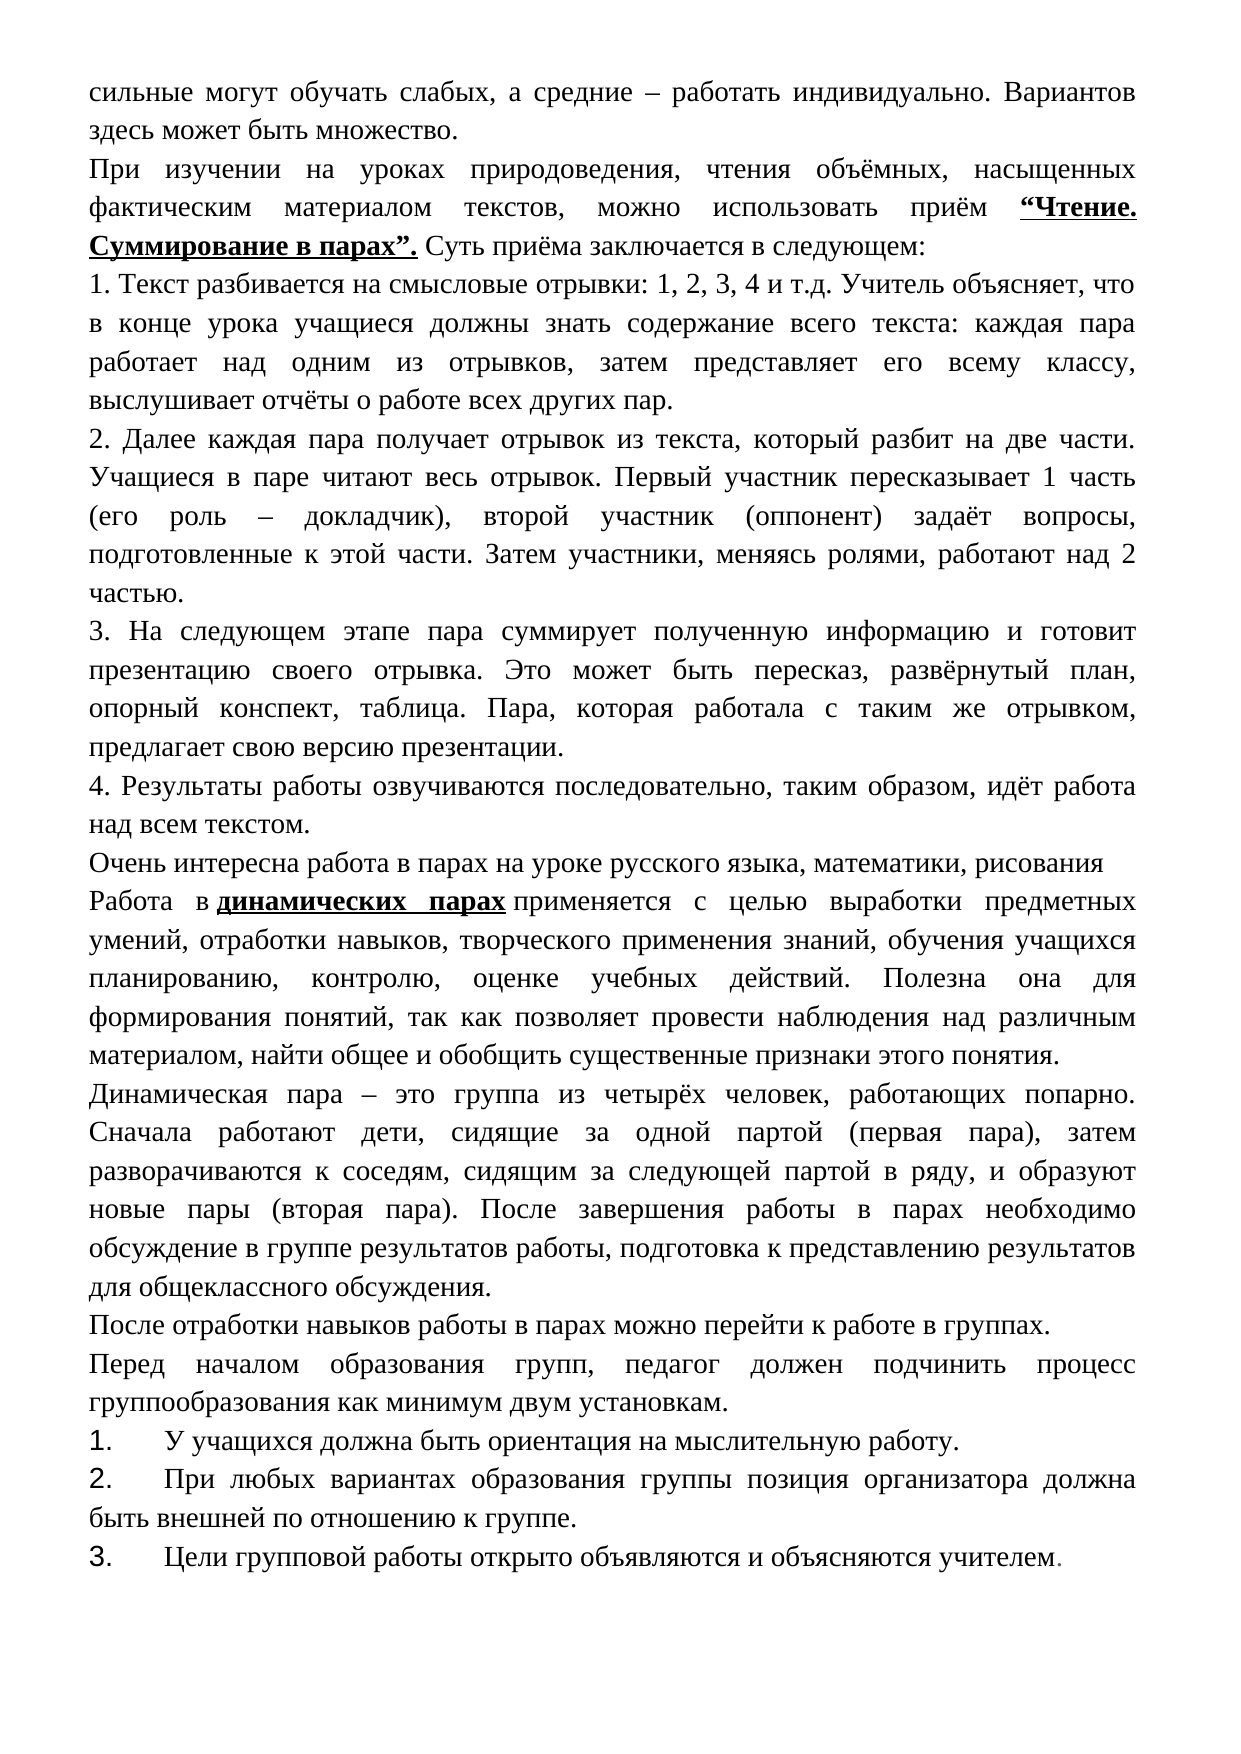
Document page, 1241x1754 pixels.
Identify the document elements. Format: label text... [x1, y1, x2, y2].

list У учащихся должна быть ориентация на мыслительную работу. [89, 1423, 1137, 1456]
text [89, 74, 1137, 146]
text 2. Далее каждая пара получает отрывок из текста, который разбит на две части. Учащиеся в паре читают весь отрывок. Первый участник пересказывает 1 часть (его роль – докладчик), второй участник (оппонент) задаёт вопросы, подготовленные к этой части. Затем участники, меняясь ролями, работают над 2 частью. [89, 421, 1137, 608]
text Перед началом образования групп, педагог должен подчинить процесс группообразования как минимум двум установкам. [89, 1346, 1137, 1418]
text При изучении на уроках природоведения, чтения объёмных, насыщенных фактическим материалом текстов, можно использовать приём “Чтение. Суммирование в парах”. Суть приёма заключается в следующем: [89, 151, 1137, 262]
text Очень интересна работа в парах на уроке русского языка, математики, рисования [89, 845, 1137, 878]
text 1. Текст разбивается на смысловые отрывки: 1, 2, 3, 4 и т.д. Учитель объясняет, что в конце урока учащиеся должны знать содержание всего текста: каждая пара работает над одним из отрывков, затем представляет его всему классу, выслушивает отчёты о работе всех других пар. [89, 267, 1137, 416]
list Цели групповой работы открыто объявляются и объясняются учителем. [89, 1539, 1137, 1572]
text После отработки навыков работы в парах можно перейти к работе в группах. [89, 1307, 1137, 1341]
text 3. На следующем этапе пара суммирует полученную информацию и готовит презентацию своего отрывка. Это может быть пересказ, развёрнутый план, опорный конспект, таблица. Пара, которая работала с таким же отрывком, предлагает свою версию презентации. [89, 613, 1137, 763]
list При любых вариантах образования группы позиция организатора должна быть внешней по отношению к группе. [89, 1461, 1137, 1534]
text Работа в динамических парах применяется с целью выработки предметных умений, отработки навыков, творческого применения знаний, обучения учащихся планированию, контролю, оценке учебных действий. Полезна она для формирования понятий, так как позволяет провести наблюдения над различным материалом, найти общее и обобщить существенные признаки этого понятия. [89, 883, 1137, 1071]
text 4. Результаты работы озвучиваются последовательно, таким образом, идёт работа над всем текстом. [89, 768, 1137, 840]
text Динамическая пара – это группа из четырёх человек, работающих попарно. Сначала работают дети, сидящие за одной партой (первая пара), затем разворачиваются к соседям, сидящим за следующей партой в ряду, и образуют новые пары (вторая пара). После завершения работы в парах необходимо обсуждение в группе результатов работы, подготовка к представлению результатов для общеклассного обсуждения. [89, 1076, 1137, 1302]
